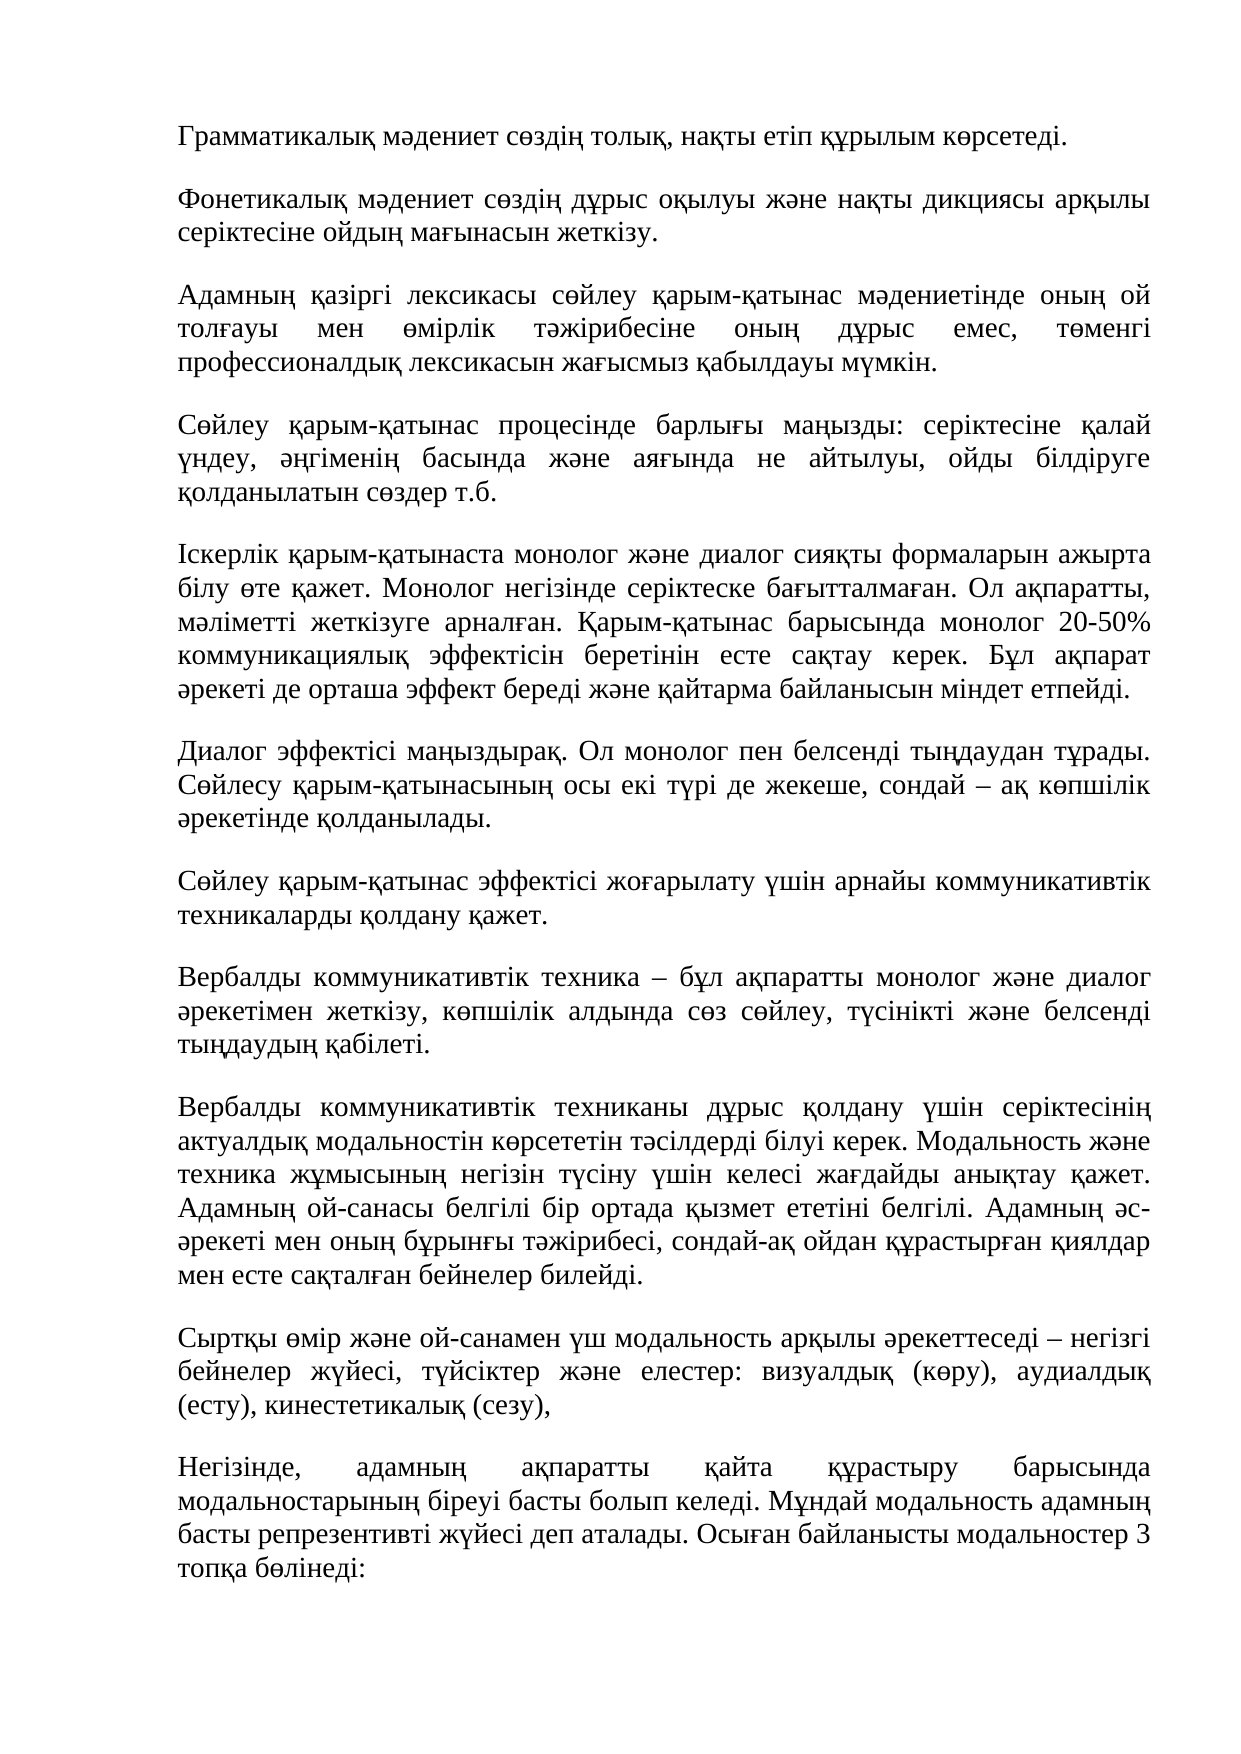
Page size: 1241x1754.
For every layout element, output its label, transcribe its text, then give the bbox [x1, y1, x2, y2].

text Грамматикалық мәдениет сөздің толық, нақты етіп құрылым көрсетеді. [177, 118, 1152, 152]
text Вербалды коммуникативтік техниканы дұрыс қолдану үшін серіктесінің актуалдық модальностін көрсететін тәсілдерді білуі керек. Модальность және техника жұмысының негізін түсіну үшін келесі жағдайды анықтау қажет. Адамның ой-санасы белгілі бір ортада қызмет ететіні белгілі. Адамның әс-әрекеті мен оның бұрынғы тәжірибесі, сондай-ақ ойдан құрастырған қиялдар мен есте сақталған бейнелер билейді. [177, 1089, 1152, 1291]
text Вербалды коммуникативтік техника – бұл ақпаратты монолог және диалог әрекетімен жеткізу, көпшілік алдында сөз сөйлеу, түсінікті және белсенді тыңдаудың қабілеті. [177, 959, 1152, 1060]
text Сөйлеу қарым-қатынас процесінде барлығы маңызды: серіктесіне қалай үндеу, әңгіменің басында және аяғында не айтылуы, ойды білдіруге қолданылатын сөздер т.б. [177, 407, 1152, 507]
text Сыртқы өмір және ой-санамен үш модальность арқылы әрекеттеседі – негізгі бейнелер жүйесі, түйсіктер және елестер: визуалдық (көру), аудиалдық (есту), кинестетикалық (сезу), [177, 1320, 1152, 1420]
text Іскерлік қарым-қатынаста монолог және диалог сияқты формаларын ажырта білу өте қажет. Монолог негізінде серіктеске бағытталмаған. Ол ақпаратты, мәліметті жеткізуге арналған. Қарым-қатынас барысында монолог 20-50% коммуникациялық эффектісін беретінін есте сақтау керек. Бұл ақпарат әрекеті де орташа эффект береді және қайтарма байланысын міндет етпейді. [177, 537, 1152, 704]
text Сөйлеу қарым-қатынас эффектісі жоғарылату үшін арнайы коммуникативтік техникаларды қолдану қажет. [177, 863, 1152, 930]
text Негізінде, адамның ақпаратты қайта құрастыру барысында модальностарының біреуі басты болып келеді. Мұндай модальность адамның басты репрезентивті жүйесі деп аталады. Осыған байланысты модальностер 3 топқа бөлінеді: [177, 1449, 1152, 1584]
text Адамның қазіргі лексикасы сөйлеу қарым-қатынас мәдениетінде оның ой толғауы мен өмірлік тәжірибесіне оның дұрыс емес, төменгі профессионалдық лексикасын жағысмыз қабылдауы мүмкін. [177, 277, 1152, 378]
text Диалог эффектісі маңыздырақ. Ол монолог пен белсенді тыңдаудан тұрады. Сөйлесу қарым-қатынасының осы екі түрі де жекеше, сондай – ақ көпшілік әрекетінде қолданылады. [177, 733, 1152, 834]
text Фонетикалық мәдениет сөздің дұрыс оқылуы және нақты дикциясы арқылы серіктесіне ойдың мағынасын жеткізу. [177, 181, 1152, 248]
